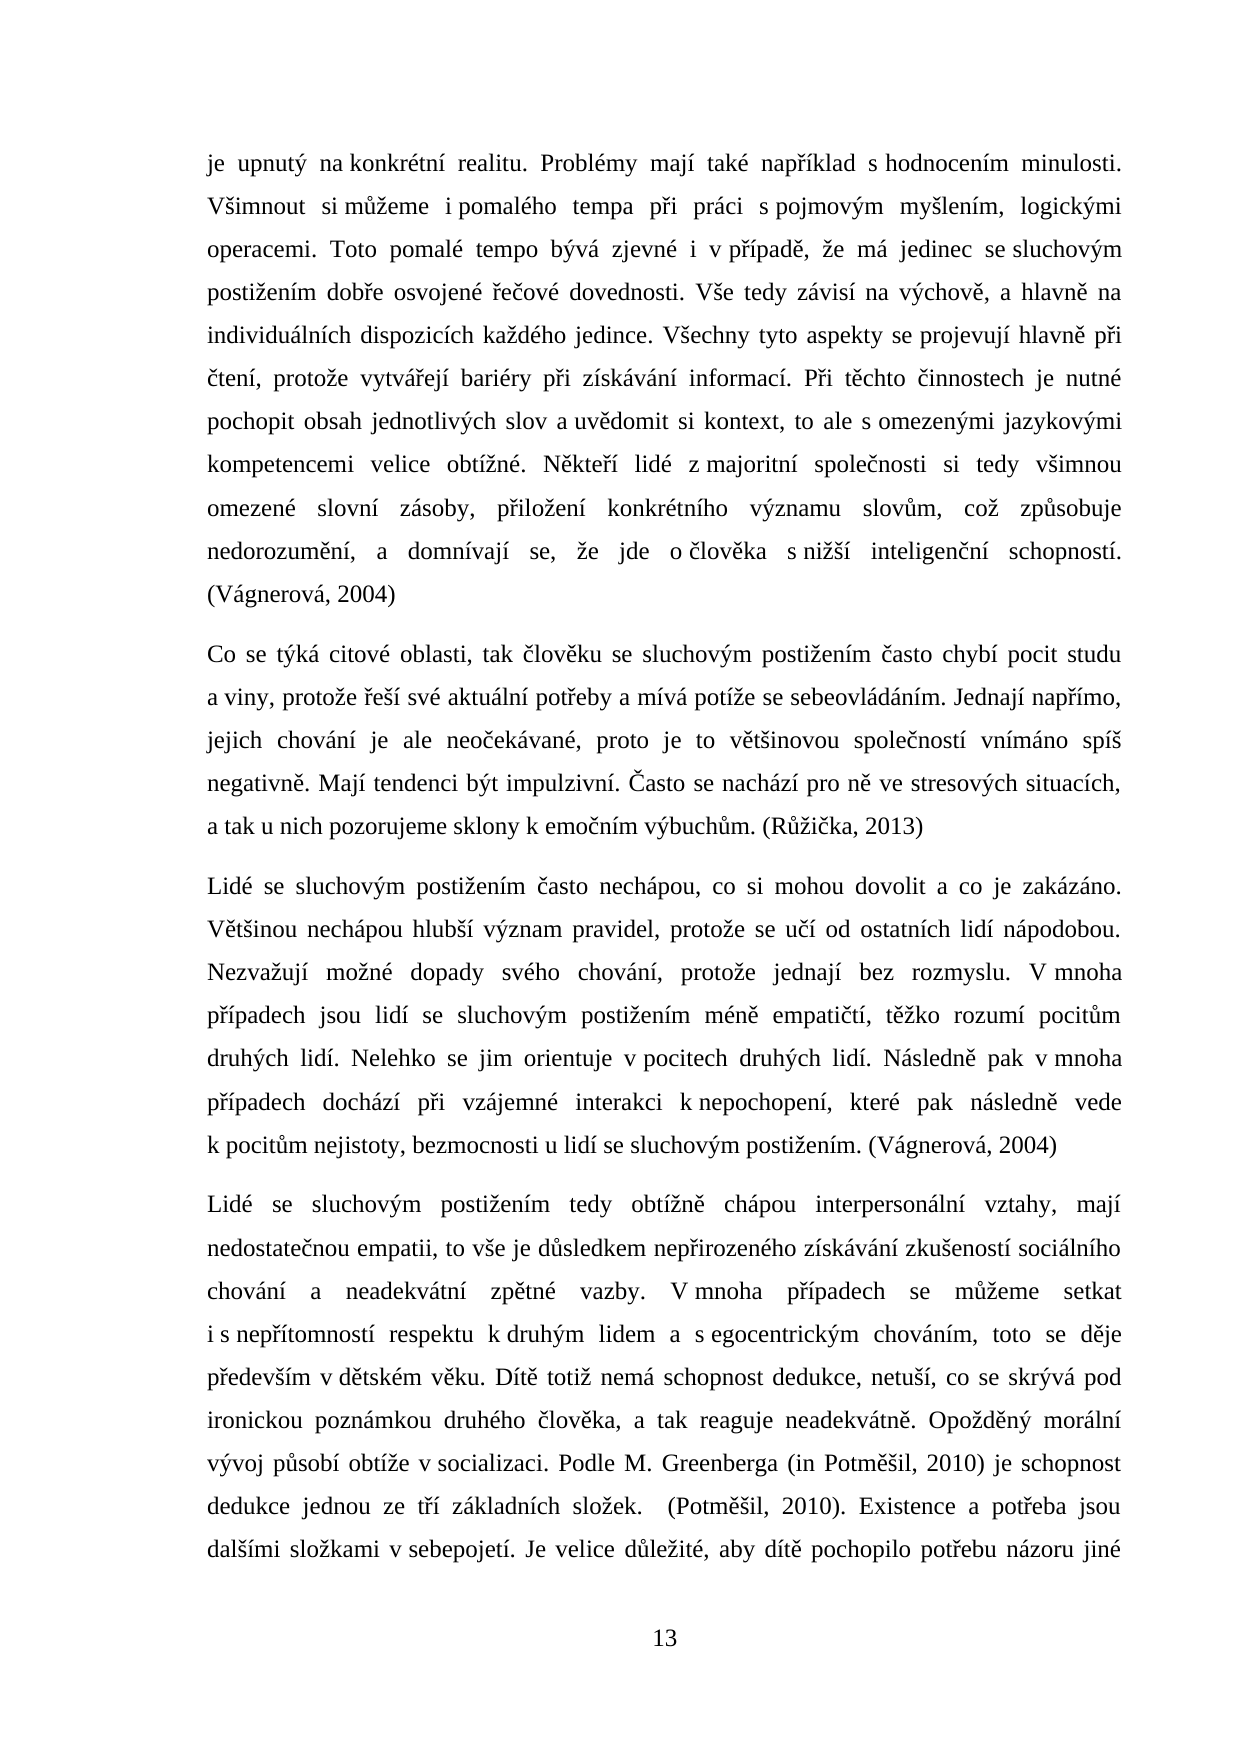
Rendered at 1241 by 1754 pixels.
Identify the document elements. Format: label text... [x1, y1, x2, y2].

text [207, 1189, 1122, 1563]
text Co se týká citové oblasti, tak člověku se sluchovým postižením často chybí pocit studu a viny, protože řeší své aktuální potřeby a mívá potíže se sebeovládáním. Jednají napřímo, jejich chování je ale neočekávané, proto je to většinovou společností vnímáno spíš negativně. Mají tendenci být impulzivní. Často se nachází pro ně ve stresových situacích, a tak u nich pozorujeme sklony k emočním výbuchům. (Růžička, 2013) [207, 639, 1122, 840]
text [207, 148, 1122, 608]
text Lidé se sluchovým postižením často nechápou, co si mohou dovolit a co je zakázáno. Většinou nechápou hlubší význam pravidel, protože se učí od ostatních lidí nápodobou. Nezvažují možné dopady svého chování, protože jednají bez rozmyslu. V mnoha případech jsou lidí se sluchovým postižením méně empatičtí, těžko rozumí pocitům druhých lidí. Nelehko se jim orientuje v pocitech druhých lidí. Následně pak v mnoha případech dochází při vzájemné interakci k nepochopení, které pak následně vede k pocitům nejistoty, bezmocnosti u lidí se sluchovým postižením. (Vágnerová, 2004) [207, 871, 1122, 1158]
